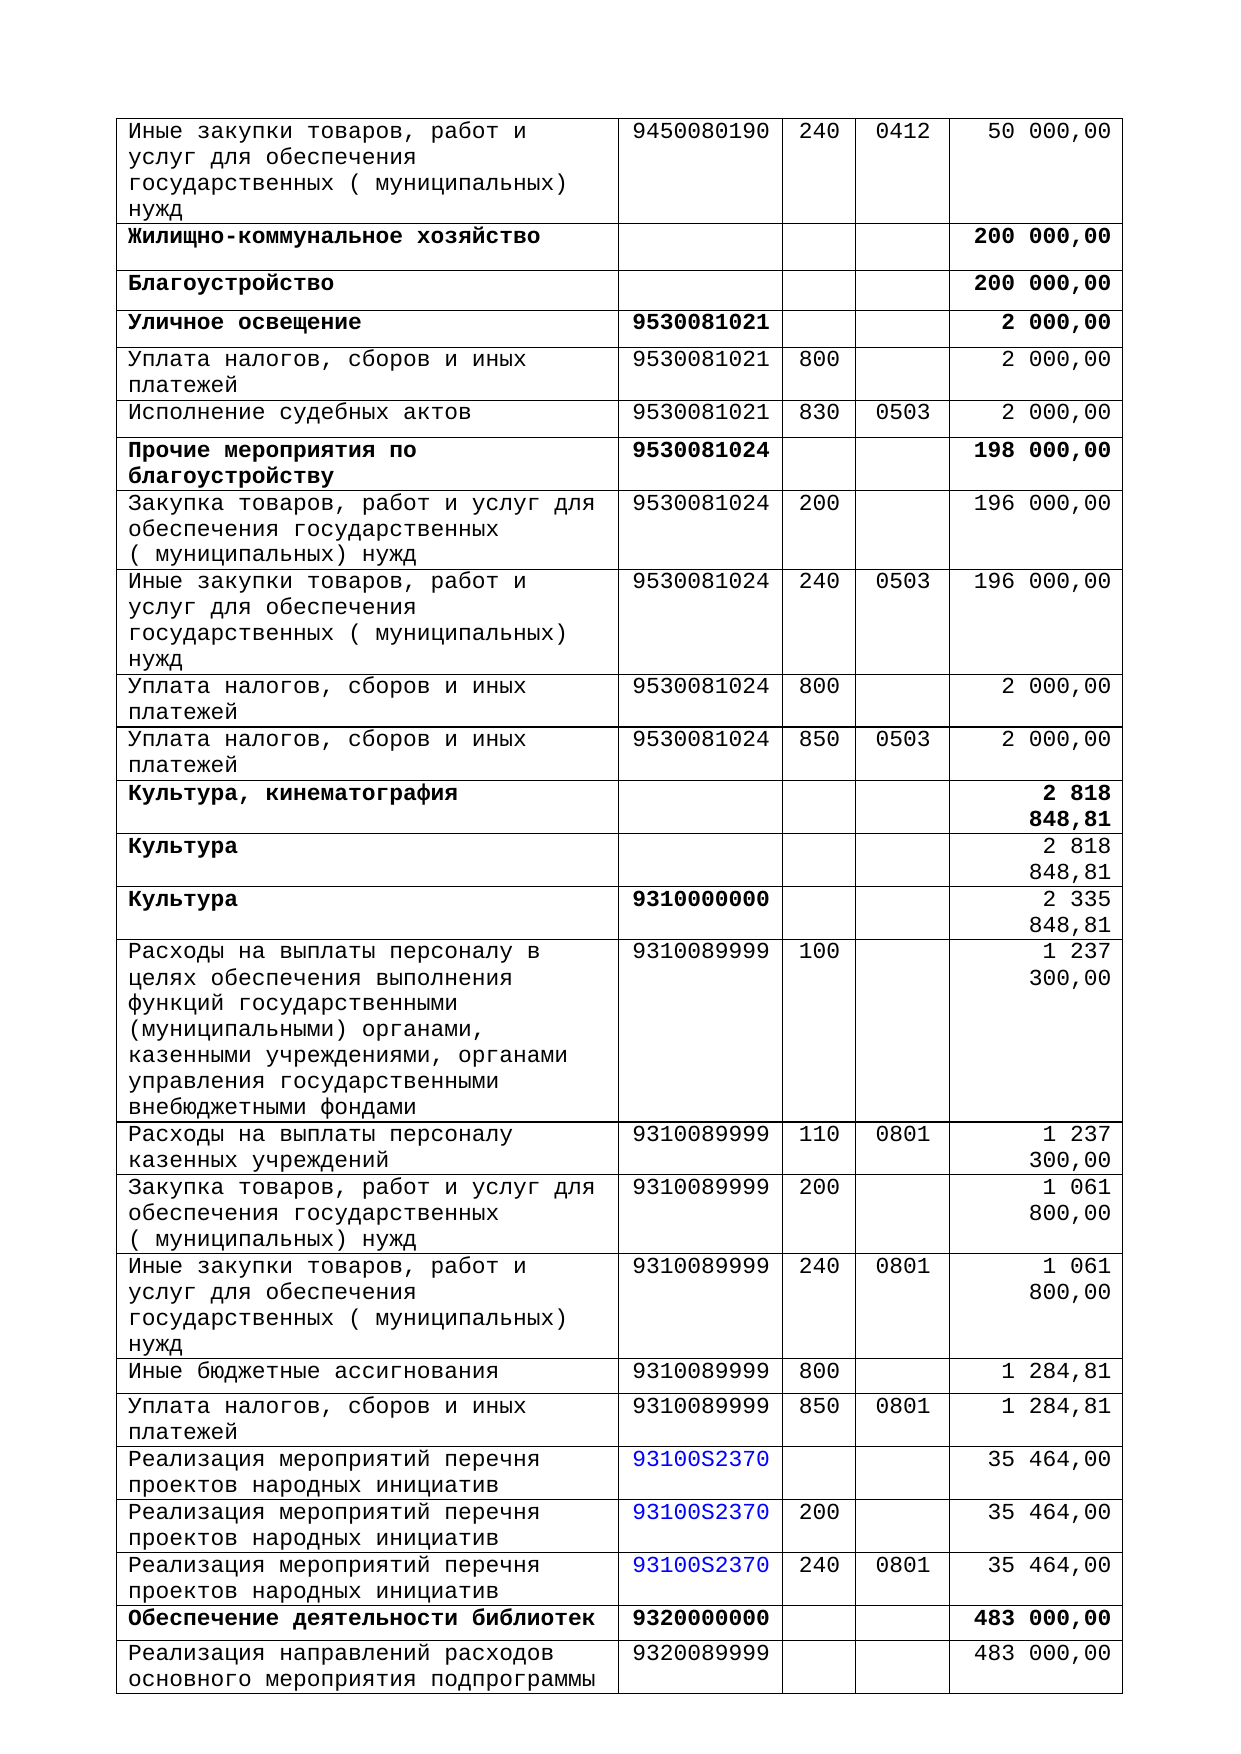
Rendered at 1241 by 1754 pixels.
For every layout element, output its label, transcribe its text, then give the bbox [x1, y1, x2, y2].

table_cell Расходы на выплаты персоналу казенных учреждений [117, 1123, 618, 1174]
table_cell 0503 [856, 728, 949, 780]
table_cell [783, 311, 855, 347]
table_cell Иные закупки товаров, работ и услуг для обеспечения государственных ( муниципальных) нужд [117, 570, 618, 673]
table_cell 200 [783, 1500, 855, 1552]
table_cell 2 000,00 [950, 401, 1122, 437]
table_cell 2 000,00 [950, 348, 1122, 399]
table_cell 483 000,00 [950, 1606, 1122, 1640]
table_cell 9310089999 [619, 1123, 782, 1174]
table_cell [783, 1606, 855, 1640]
table_cell [619, 834, 782, 886]
table_cell Уплата налогов, сборов и иных платежей [117, 348, 618, 399]
table_cell 9450080190 [619, 119, 782, 223]
table_cell 240 [783, 570, 855, 673]
table_cell 2 818 848,81 [950, 834, 1122, 886]
table_cell Культура [117, 834, 618, 886]
table_cell 9530081021 [619, 401, 782, 437]
table_cell [856, 940, 949, 1121]
table_cell [783, 271, 855, 309]
table_cell Иные закупки товаров, работ и услуг для обеспечения государственных ( муниципальных) нужд [117, 119, 618, 223]
table_cell [783, 781, 855, 833]
table_cell Реализация мероприятий перечня проектов народных инициатив [117, 1447, 618, 1499]
table_cell Жилищно-коммунальное хозяйство [117, 224, 618, 270]
table_cell 196 000,00 [950, 491, 1122, 569]
table_cell 2 335 848,81 [950, 887, 1122, 939]
table_cell 9530081024 [619, 570, 782, 673]
table_cell [856, 1606, 949, 1640]
table_cell 35 464,00 [950, 1553, 1122, 1605]
table_cell 800 [783, 675, 855, 726]
table_cell [856, 348, 949, 399]
table_cell Уплата налогов, сборов и иных платежей [117, 675, 618, 726]
table_cell [856, 781, 949, 833]
table_cell 198 000,00 [950, 438, 1122, 490]
table_cell 35 464,00 [950, 1447, 1122, 1499]
table_cell 0503 [856, 401, 949, 437]
table_cell [856, 438, 949, 490]
table_cell 9530081024 [619, 675, 782, 726]
table_cell 1 284,81 [950, 1394, 1122, 1446]
table_cell 0412 [856, 119, 949, 223]
table_cell 2 000,00 [950, 728, 1122, 780]
table_cell Реализация мероприятий перечня проектов народных инициатив [117, 1553, 618, 1605]
table_cell [783, 1447, 855, 1499]
table_cell 9310000000 [619, 887, 782, 939]
table_cell 830 [783, 401, 855, 437]
table_cell 1 237 300,00 [950, 940, 1122, 1121]
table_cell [117, 1641, 618, 1693]
table_cell [856, 1500, 949, 1552]
table_cell [856, 224, 949, 270]
table_cell Прочие мероприятия по благоустройству [117, 438, 618, 490]
table_cell 850 [783, 728, 855, 780]
table_cell 110 [783, 1123, 855, 1174]
table_cell [856, 887, 949, 939]
table_cell [856, 311, 949, 347]
table_cell [856, 675, 949, 726]
table_cell 2 000,00 [950, 675, 1122, 726]
table_cell 35 464,00 [950, 1500, 1122, 1552]
table_cell 200 [783, 1175, 855, 1253]
table_cell 0503 [856, 570, 949, 673]
table_cell 240 [783, 1254, 855, 1358]
table_cell [783, 438, 855, 490]
table_cell 9530081024 [619, 438, 782, 490]
table_cell 200 000,00 [950, 224, 1122, 270]
table_cell 1 061 800,00 [950, 1254, 1122, 1358]
table_cell 200 000,00 [950, 271, 1122, 309]
table_cell Расходы на выплаты персоналу в целях обеспечения выполнения функций государственными (муниципальными) органами, казенными учреждениями, органами управления государственными внебюджетными фондами [117, 940, 618, 1121]
table_cell Закупка товаров, работ и услуг для обеспечения государственных ( муниципальных) нужд [117, 491, 618, 569]
table_cell 1 061 800,00 [950, 1175, 1122, 1253]
table_cell 1 284,81 [950, 1359, 1122, 1393]
table_cell [619, 224, 782, 270]
table_cell 800 [783, 348, 855, 399]
table_cell Уплата налогов, сборов и иных платежей [117, 728, 618, 780]
table_cell 1 237 300,00 [950, 1123, 1122, 1174]
table_cell 800 [783, 1359, 855, 1393]
table_cell 850 [783, 1394, 855, 1446]
table_cell 200 [783, 491, 855, 569]
table_cell Культура [117, 887, 618, 939]
table_cell [856, 834, 949, 886]
table_cell Обеспечение деятельности библиотек [117, 1606, 618, 1640]
table_cell 9310089999 [619, 940, 782, 1121]
table_cell [619, 271, 782, 309]
table_cell 0801 [856, 1394, 949, 1446]
table_cell 240 [783, 1553, 855, 1605]
table_cell [783, 1641, 855, 1693]
table_cell 93100S2370 [619, 1500, 782, 1552]
table_cell Иные закупки товаров, работ и услуг для обеспечения государственных ( муниципальных) нужд [117, 1254, 618, 1358]
table_cell 9320000000 [619, 1606, 782, 1640]
table_cell 100 [783, 940, 855, 1121]
table_cell 9310089999 [619, 1359, 782, 1393]
table_cell [856, 491, 949, 569]
table_cell 196 000,00 [950, 570, 1122, 673]
table_cell 93100S2370 [619, 1553, 782, 1605]
table_cell [783, 887, 855, 939]
table_cell 9310089999 [619, 1175, 782, 1253]
table_cell 2 000,00 [950, 311, 1122, 347]
table_cell 0801 [856, 1254, 949, 1358]
table_cell Уличное освещение [117, 311, 618, 347]
table_cell Закупка товаров, работ и услуг для обеспечения государственных ( муниципальных) нужд [117, 1175, 618, 1253]
table_cell Культура, кинематография [117, 781, 618, 833]
table_cell Иные бюджетные ассигнования [117, 1359, 618, 1393]
table_cell Реализация мероприятий перечня проектов народных инициатив [117, 1500, 618, 1552]
table_cell [619, 781, 782, 833]
table_cell 2 818 848,81 [950, 781, 1122, 833]
table_cell 0801 [856, 1123, 949, 1174]
table_cell 483 000,00 [950, 1641, 1122, 1693]
table_cell Благоустройство [117, 271, 618, 309]
table_cell 9530081021 [619, 311, 782, 347]
table_cell [783, 224, 855, 270]
table_cell 9530081024 [619, 728, 782, 780]
table_cell [856, 1359, 949, 1393]
table_cell [856, 271, 949, 309]
table_cell 9320089999 [619, 1641, 782, 1693]
table_cell Уплата налогов, сборов и иных платежей [117, 1394, 618, 1446]
table_cell 9310089999 [619, 1394, 782, 1446]
table_cell 240 [783, 119, 855, 223]
table_cell 50 000,00 [950, 119, 1122, 223]
table_cell 9530081024 [619, 491, 782, 569]
table_cell [856, 1447, 949, 1499]
table_cell Исполнение судебных актов [117, 401, 618, 437]
table_cell [856, 1175, 949, 1253]
table_cell 9310089999 [619, 1254, 782, 1358]
table_cell [856, 1641, 949, 1693]
table_cell 9530081021 [619, 348, 782, 399]
table_cell [783, 834, 855, 886]
table_cell 93100S2370 [619, 1447, 782, 1499]
table_cell 0801 [856, 1553, 949, 1605]
